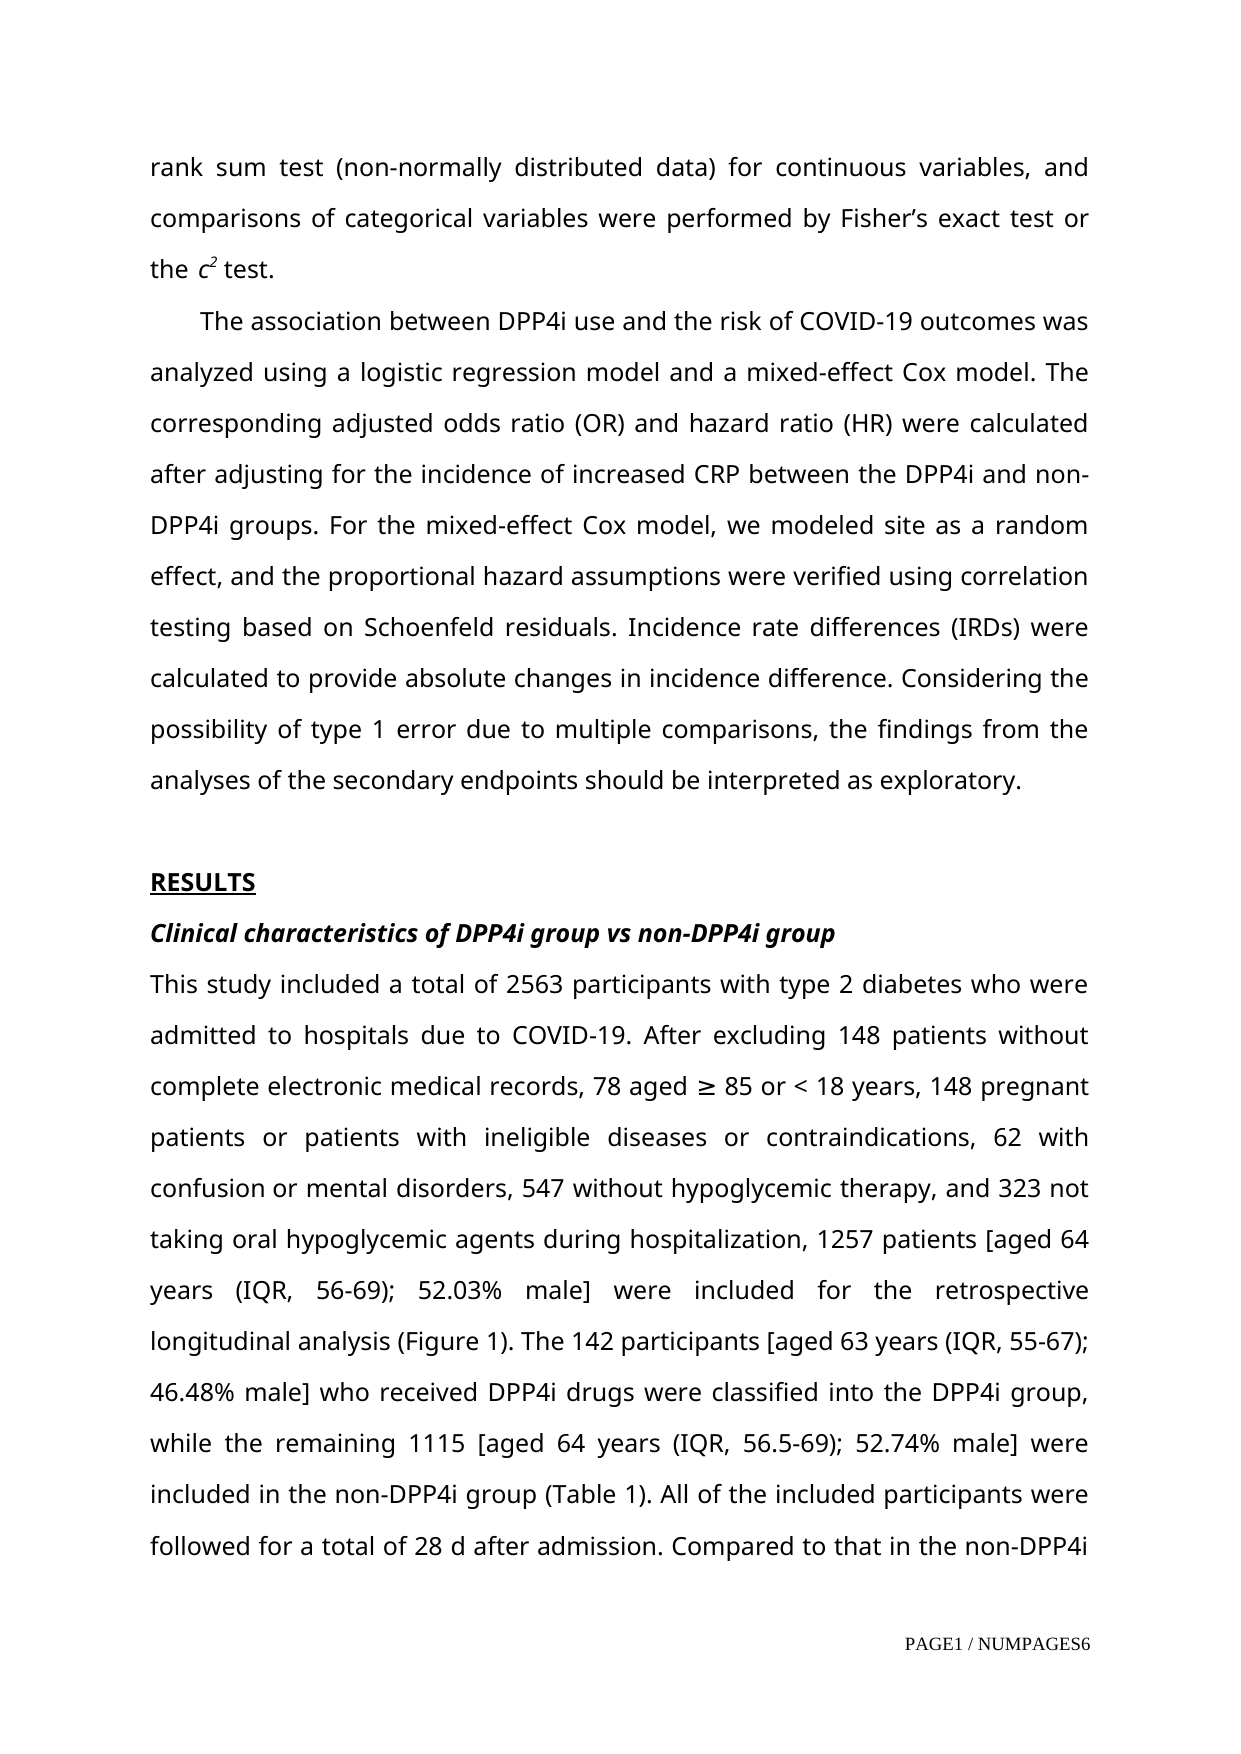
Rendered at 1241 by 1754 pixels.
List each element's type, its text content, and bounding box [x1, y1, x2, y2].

text Clinical characteristics of DPP4i group vs non-DPP4i group [150, 916, 1090, 950]
text The association between DPP4i use and the risk of COVID-19 outcomes was analyzed using a logistic regression model and a mixed-effect Cox model. The corresponding adjusted odds ratio (OR) and hazard ratio (HR) were calculated after adjusting for the incidence of increased CRP between the DPP4i and non-DPP4i groups. For the mixed-effect Cox model, we modeled site as a random effect, and the proportional hazard assumptions were verified using correlation testing based on Schoenfeld residuals. Incidence rate differences (IRDs) were calculated to provide absolute changes in incidence difference. Considering the possibility of type 1 error due to multiple comparisons, the findings from the analyses of the secondary endpoints should be interpreted as exploratory. [150, 303, 1090, 797]
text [150, 150, 1090, 286]
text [150, 967, 1090, 1562]
text RESULTS [150, 864, 1090, 899]
